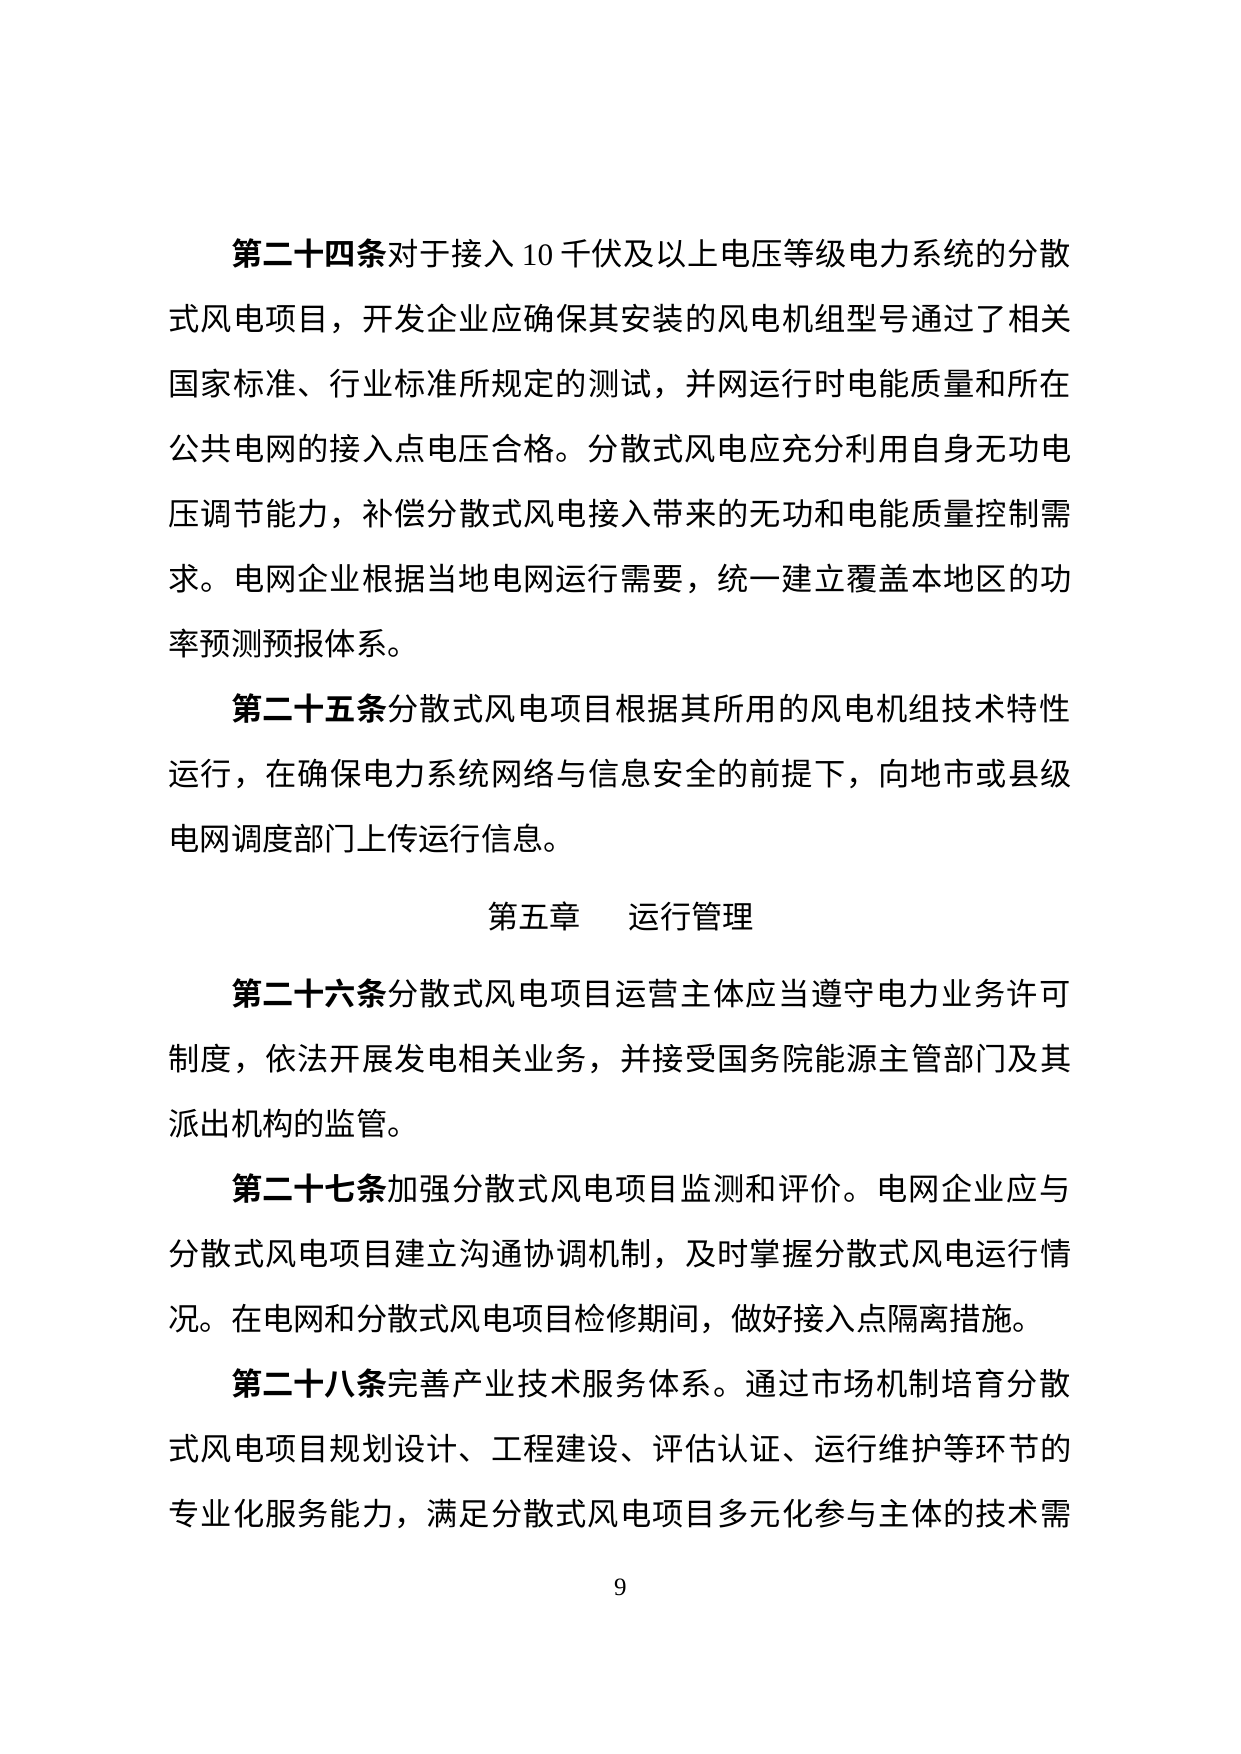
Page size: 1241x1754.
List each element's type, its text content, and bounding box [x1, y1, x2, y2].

list 分散式风电项目根据其所用的风电机组技术特性运行，在确保电力系统网络与信息安全的前提下，向地市或县级电网调度部门上传运行信息。 [168, 674, 1072, 869]
list 运行管理 [168, 882, 1072, 947]
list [168, 1349, 1072, 1544]
list 对于接入10千伏及以上电压等级电力系统的分散式风电项目，开发企业应确保其安装的风电机组型号通过了相关国家标准、行业标准所规定的测试，并网运行时电能质量和所在公共电网的接入点电压合格。分散式风电应充分利用自身无功电压调节能力，补偿分散式风电接入带来的无功和电能质量控制需求。电网企业根据当地电网运行需要，统一建立覆盖本地区的功率预测预报体系。 [168, 219, 1072, 674]
list 分散式风电项目运营主体应当遵守电力业务许可制度，依法开展发电相关业务，并接受国务院能源主管部门及其派出机构的监管。 [168, 959, 1072, 1154]
list 加强分散式风电项目监测和评价。电网企业应与分散式风电项目建立沟通协调机制，及时掌握分散式风电运行情况。在电网和分散式风电项目检修期间，做好接入点隔离措施。 [168, 1154, 1072, 1349]
